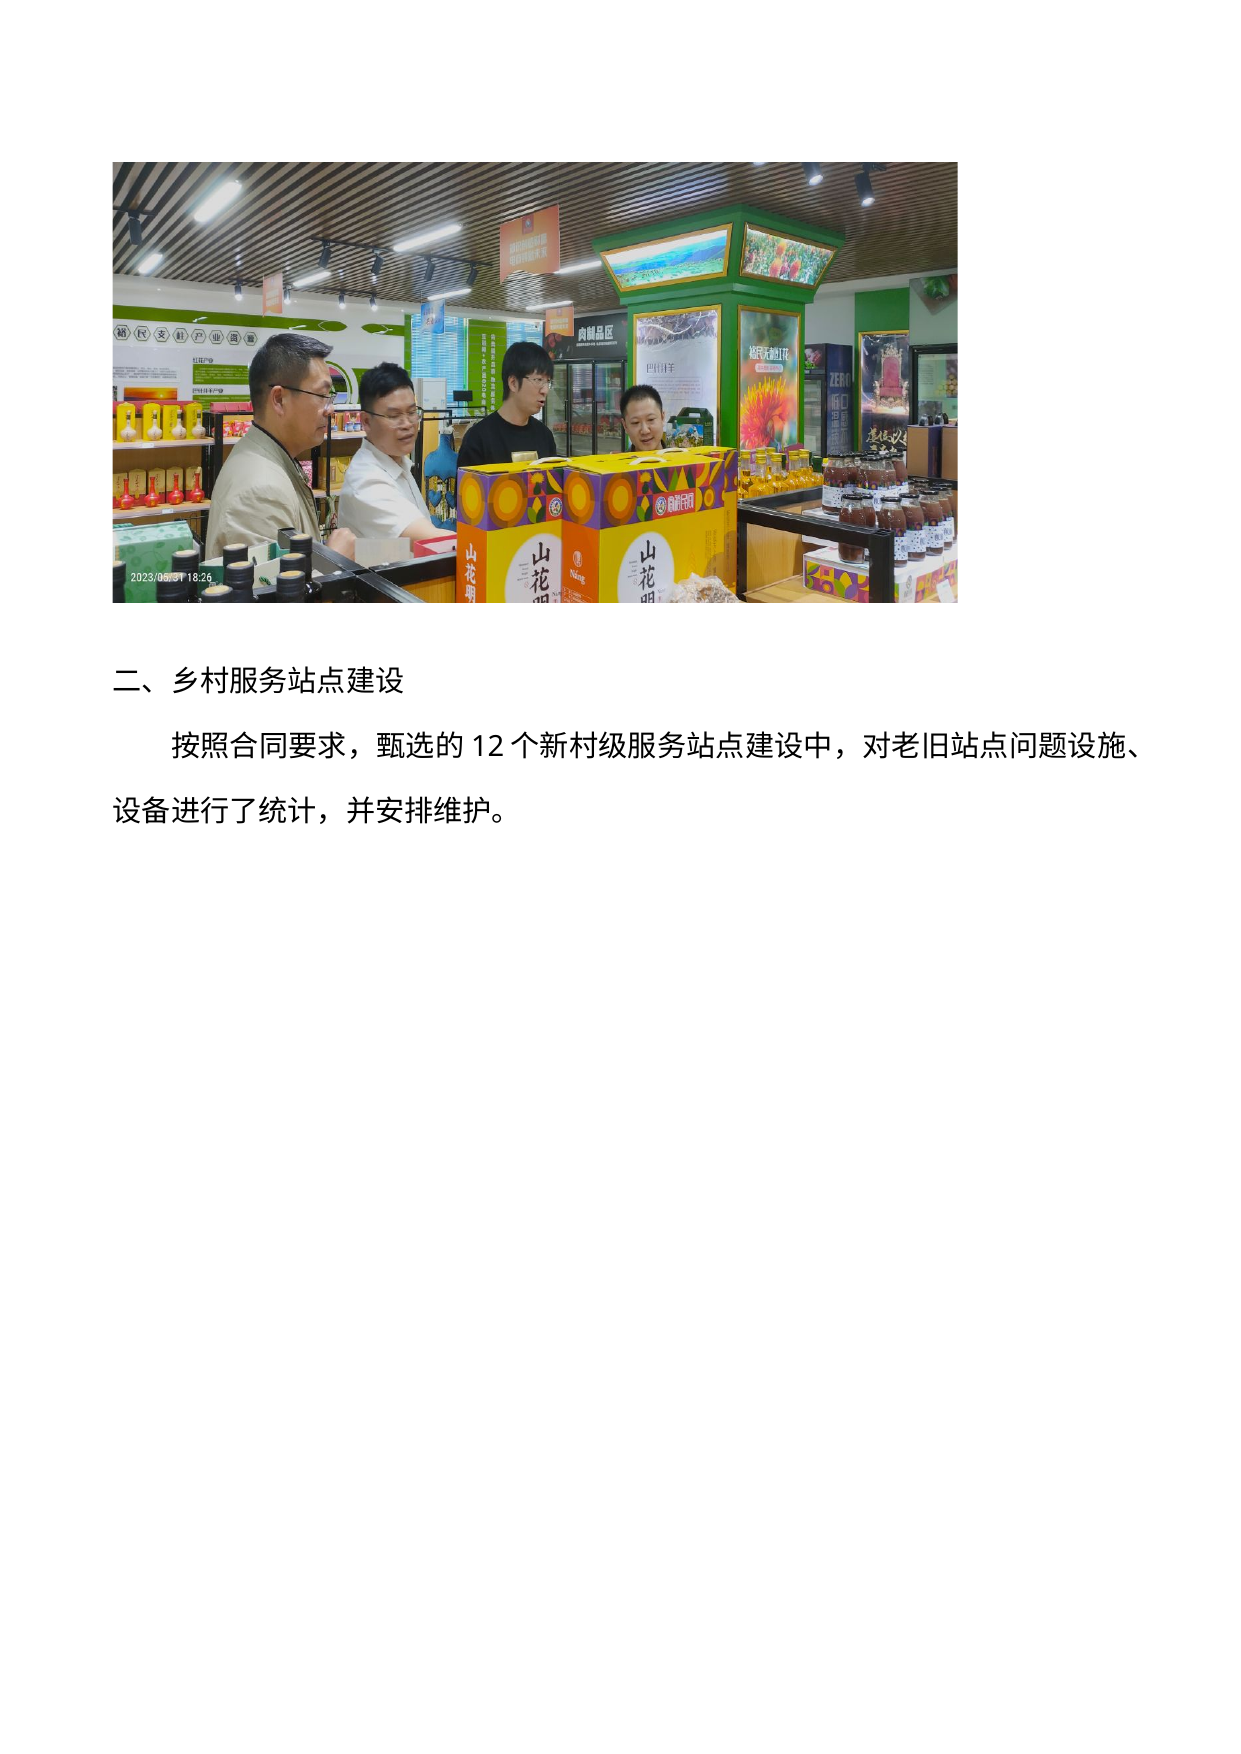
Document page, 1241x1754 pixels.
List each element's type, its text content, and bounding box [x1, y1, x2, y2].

list 按照合同要求，甄选的12个新村级服务站点建设中，对老旧站点问题设施、设备进行了统计，并安排维护。 [112, 711, 1128, 841]
picture [112, 162, 958, 603]
list 二、乡村服务站点建设 [112, 646, 1128, 711]
